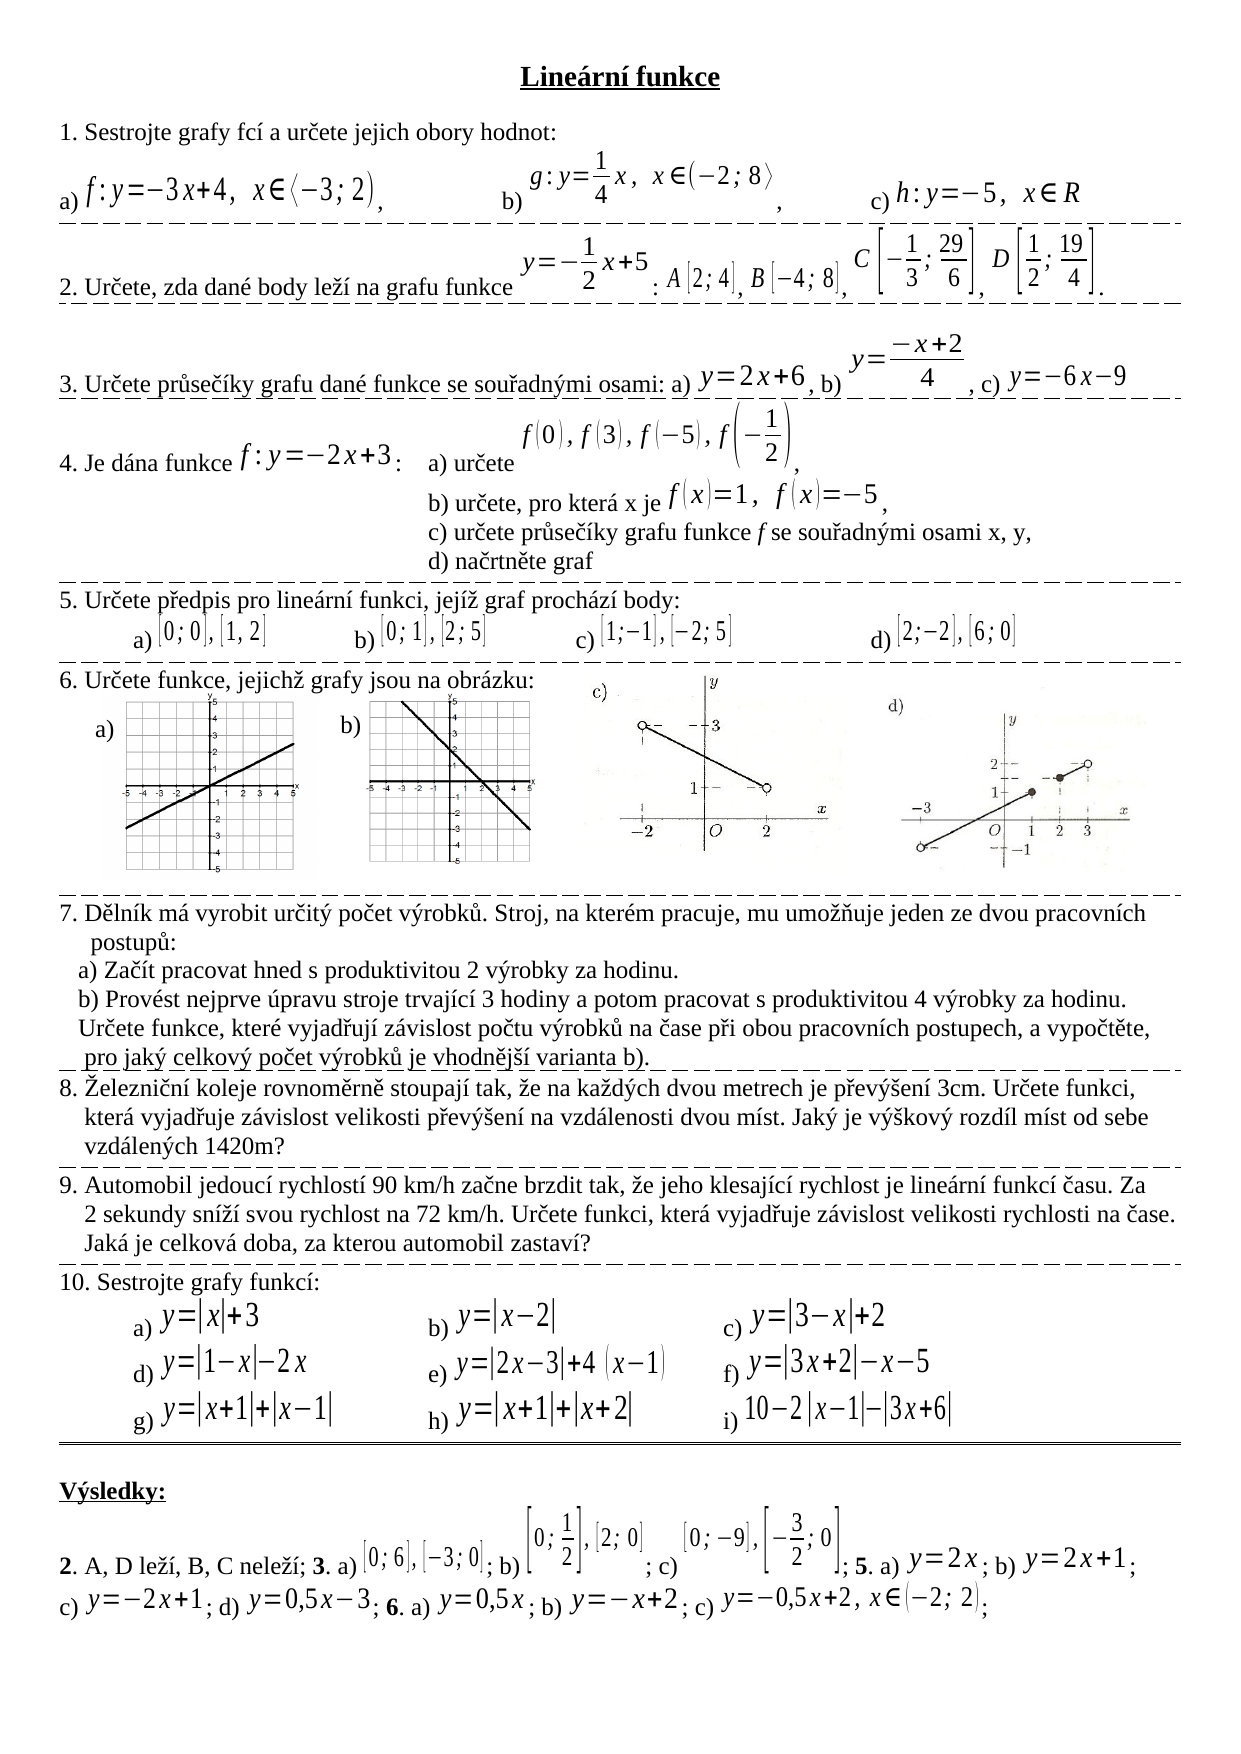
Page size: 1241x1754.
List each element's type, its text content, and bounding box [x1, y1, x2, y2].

text 4. Je dána funkce : a) určete , [59, 398, 1181, 477]
text 1. Sestrojte grafy fcí a určete jejich obory hodnot: [59, 117, 1181, 145]
text d) načrtněte graf [59, 546, 1181, 574]
picture [884, 687, 1147, 872]
text d) e) f) [59, 1342, 1181, 1388]
text která vyjadřuje závislost velikosti převýšení na vzdálenosti dvou míst. Jaký je výškový rozdíl míst od sebe [59, 1102, 1181, 1131]
text 6. Určete funkce, jejichž grafy jsou na obrázku: [59, 662, 1181, 693]
text c) ; d) ; 6. a) ; b) ; c) ; [59, 1580, 1181, 1621]
text postupů: [59, 927, 1181, 955]
picture [346, 693, 553, 872]
text Určete funkce, které vyjadřují závislost počtu výrobků na čase při obou pracovních postupech, a vypočtěte, [59, 1013, 1181, 1042]
text a) b) c) [59, 1296, 1181, 1342]
text a) Začít pracovat hned s produktivitou 2 výrobky za hodinu. [59, 955, 1181, 984]
picture [101, 693, 318, 881]
text Výsledky: [59, 1476, 1181, 1504]
text vzdálených 1420m? [59, 1131, 1181, 1160]
text pro jaký celkový počet výrobků je vhodnější varianta b). [59, 1042, 1181, 1070]
text b) určete, pro která x je , [59, 477, 1181, 517]
text b) Provést nejprve úpravu stroje trvající 3 hodiny a potom pracovat s produktivitou 4 výrobky za hodinu. [59, 984, 1181, 1013]
text 2 sekundy sníží svou rychlost na 72 km/h. Určete funkci, která vyjadřuje závislost velikosti rychlosti na čase. [59, 1199, 1181, 1228]
text Jaká je celková doba, za kterou automobil zastaví? [59, 1228, 1181, 1256]
text 2. Určete, zda dané body leží na grafu funkce : , , , . [59, 222, 1181, 304]
text g) h) i) [59, 1388, 1181, 1434]
text 5. Určete předpis pro lineární funkci, jejíž graf prochází body: [59, 582, 1181, 614]
text 7. Dělník má vyrobit určitý počet výrobků. Stroj, na kterém pracuje, mu umožňuje jeden ze dvou pracovních [59, 895, 1181, 927]
text 10. Sestrojte grafy funkcí: [59, 1264, 1181, 1296]
text c) určete průsečíky grafu funkce f se souřadnými osami x, y, [59, 517, 1181, 546]
text 9. Automobil jedoucí rychlostí 90 km/h začne brzdit tak, že jeho klesající rychlost je lineární funkcí času. Za [59, 1167, 1181, 1199]
text Lineární funkce [59, 59, 1181, 93]
text a) , b) , c) [59, 145, 1181, 215]
picture [584, 671, 847, 877]
text 2. A, D leží, B, C neleží; 3. a) ; b) ; c) ; 5. a) ; b) ; [59, 1504, 1181, 1580]
text 3. Určete průsečíky grafu dané funkce se souřadnými osami: a) , b) , c) [59, 328, 1181, 398]
text a) b) c) d) [59, 614, 1181, 654]
text 8. Železniční koleje rovnoměrně stoupají tak, že na každých dvou metrech je převýšení 3cm. Určete funkci, [59, 1070, 1181, 1102]
